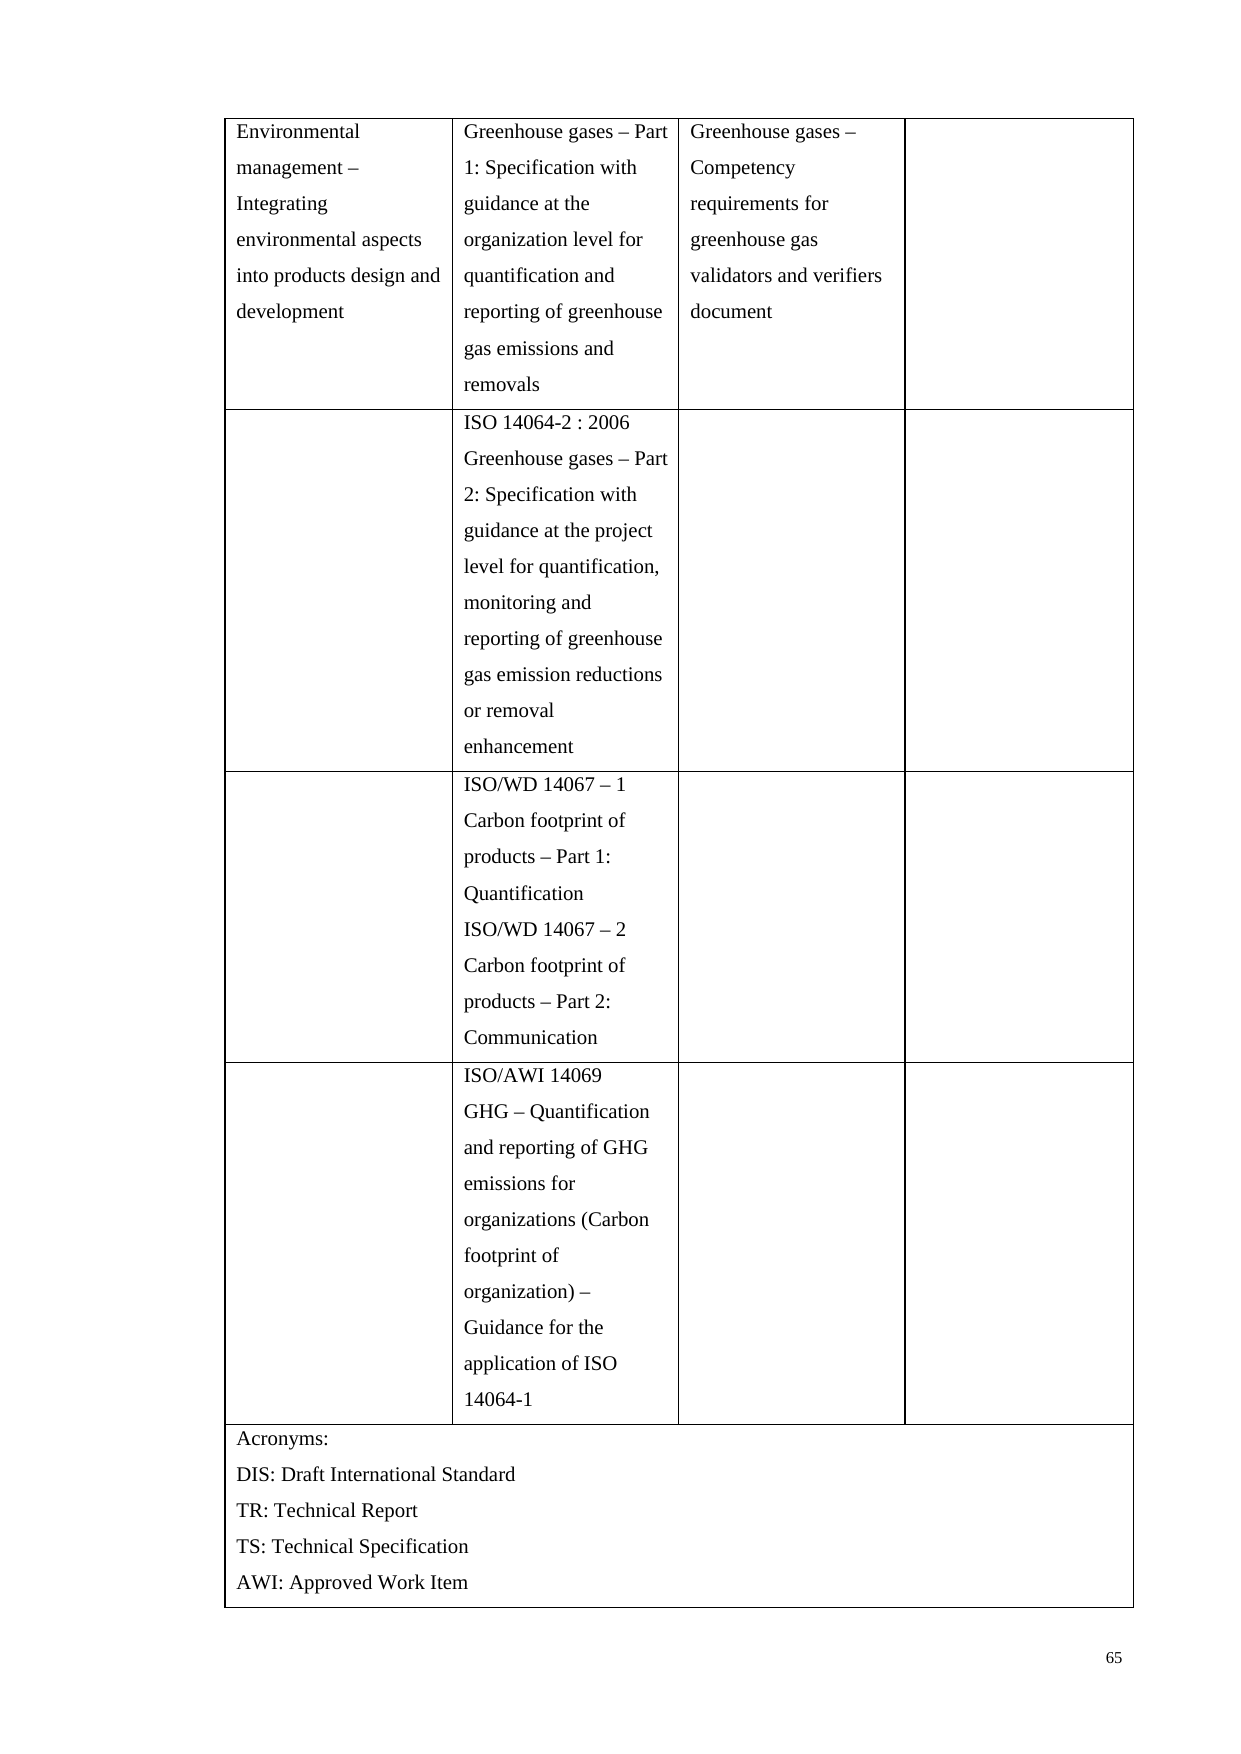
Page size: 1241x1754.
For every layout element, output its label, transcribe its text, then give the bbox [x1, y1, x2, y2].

table_cell [226, 772, 452, 1062]
table_cell [906, 1063, 1133, 1424]
table_cell ISO 14064-2 : 2006 Greenhouse gases – Part 2: Specification with guidance at the project level for quantification, monitoring and reporting of greenhouse gas emission reductions or removal enhancement [453, 410, 678, 771]
table_cell [906, 119, 1133, 409]
table_cell [226, 1063, 452, 1424]
table_cell ISO/AWI 14069 GHG – Quantification and reporting of GHG emissions for organizations (Carbon footprint of organization) – Guidance for the application of ISO 14064-1 [453, 1063, 678, 1424]
table_cell [906, 772, 1133, 1062]
table_cell [906, 410, 1133, 771]
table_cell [226, 119, 452, 409]
table_cell [226, 410, 452, 771]
table_cell [679, 410, 904, 771]
table_cell [679, 1063, 904, 1424]
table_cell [226, 1425, 1133, 1607]
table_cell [679, 119, 904, 409]
table_cell [679, 772, 904, 1062]
table_cell ISO/WD 14067 – 1 Carbon footprint of products – Part 1: Quantification ISO/WD 14067 – 2 Carbon footprint of products – Part 2: Communication [453, 772, 678, 1062]
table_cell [453, 119, 678, 409]
